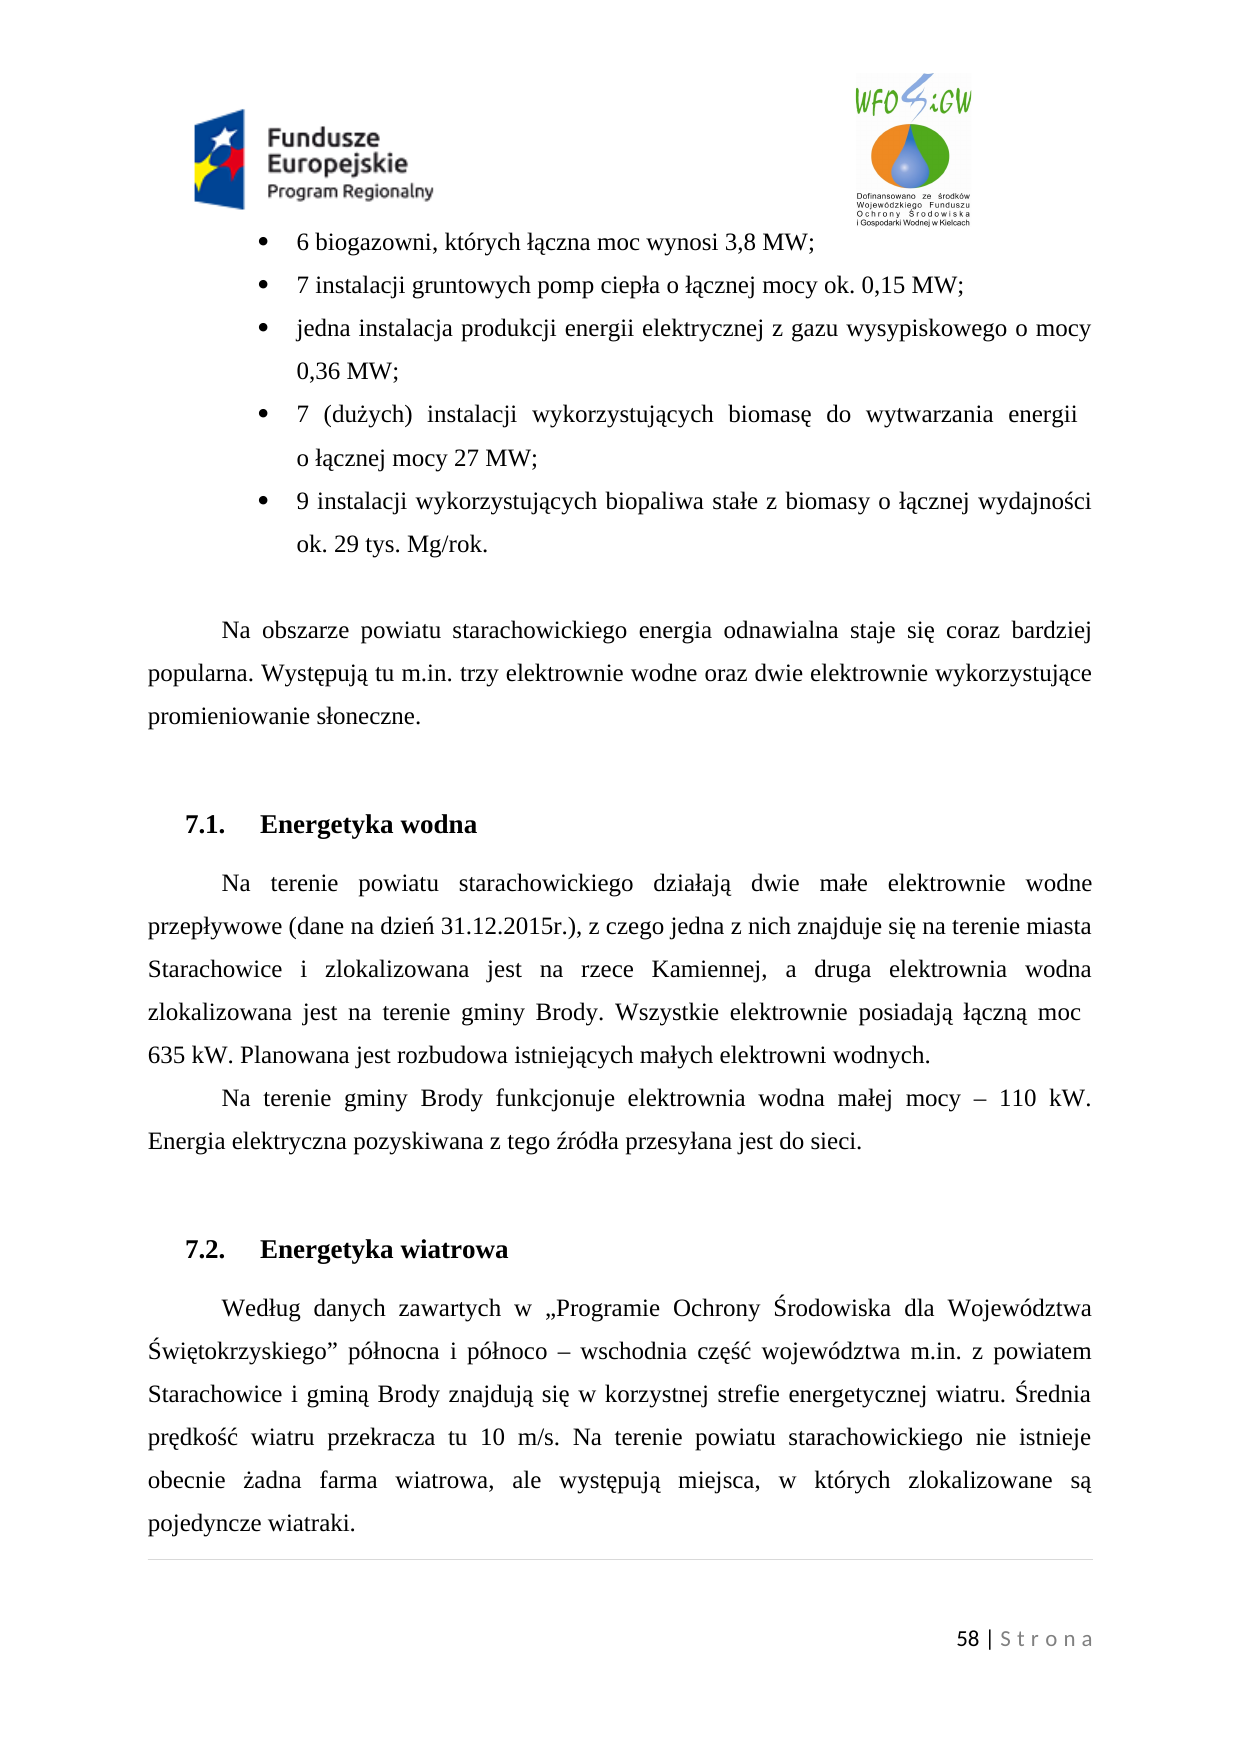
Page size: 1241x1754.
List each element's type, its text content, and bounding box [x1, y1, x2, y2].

subtitle Energetyka wodna [185, 808, 1093, 839]
text Na obszarze powiatu starachowickiego energia odnawialna staje się coraz bardziej popularna. Występują tu m.in. trzy elektrownie wodne oraz dwie elektrownie wykorzystujące promieniowanie słoneczne. [148, 615, 1093, 730]
list 7 instalacji gruntowych pomp ciepła o łącznej mocy ok. 0,15 MW; [259, 270, 1093, 299]
text Według danych zawartych w „Programie Ochrony Środowiska dla Województwa Świętokrzyskiego” północna i północo – wschodnia część województwa m.in. z powiatem Starachowice i gminą Brody znajdują się w korzystnej strefie energetycznej wiatru. Średnia prędkość wiatru przekracza tu 10 m/s. Na terenie powiatu starachowickiego nie istnieje obecnie żadna farma wiatrowa, ale występują miejsca, w których zlokalizowane są pojedyncze wiatraki. [148, 1293, 1093, 1537]
picture [855, 73, 972, 227]
list 9 instalacji wykorzystujących biopaliwa stałe z biomasy o łącznej wydajności ok. 29 tys. Mg/rok. [259, 486, 1093, 558]
list 7 (dużych) instalacji wykorzystujących biomasę do wytwarzania energii o łącznej mocy 27 MW; [259, 399, 1093, 471]
subtitle Energetyka wiatrowa [185, 1233, 1093, 1264]
text Na terenie powiatu starachowickiego działają dwie małe elektrownie wodne przepływowe (dane na dzień 31.12.2015r.), z czego jedna z nich znajduje się na terenie miasta Starachowice i zlokalizowana jest na rzece Kamiennej, a druga elektrownia wodna zlokalizowana jest na terenie gminy Brody. Wszystkie elektrownie posiadają łączną moc 635 kW. Planowana jest rozbudowa istniejących małych elektrowni wodnych. [148, 868, 1093, 1069]
text Na terenie gminy Brody funkcjonuje elektrownia wodna małej mocy – 110 kW. Energia elektryczna pozyskiwana z tego źródła przesyłana jest do sieci. [148, 1083, 1093, 1155]
list jedna instalacja produkcji energii elektrycznej z gazu wysypiskowego o mocy 0,36 MW; [259, 313, 1093, 385]
picture [173, 97, 463, 227]
list 6 biogazowni, których łączna moc wynosi 3,8 MW; [259, 227, 1093, 256]
